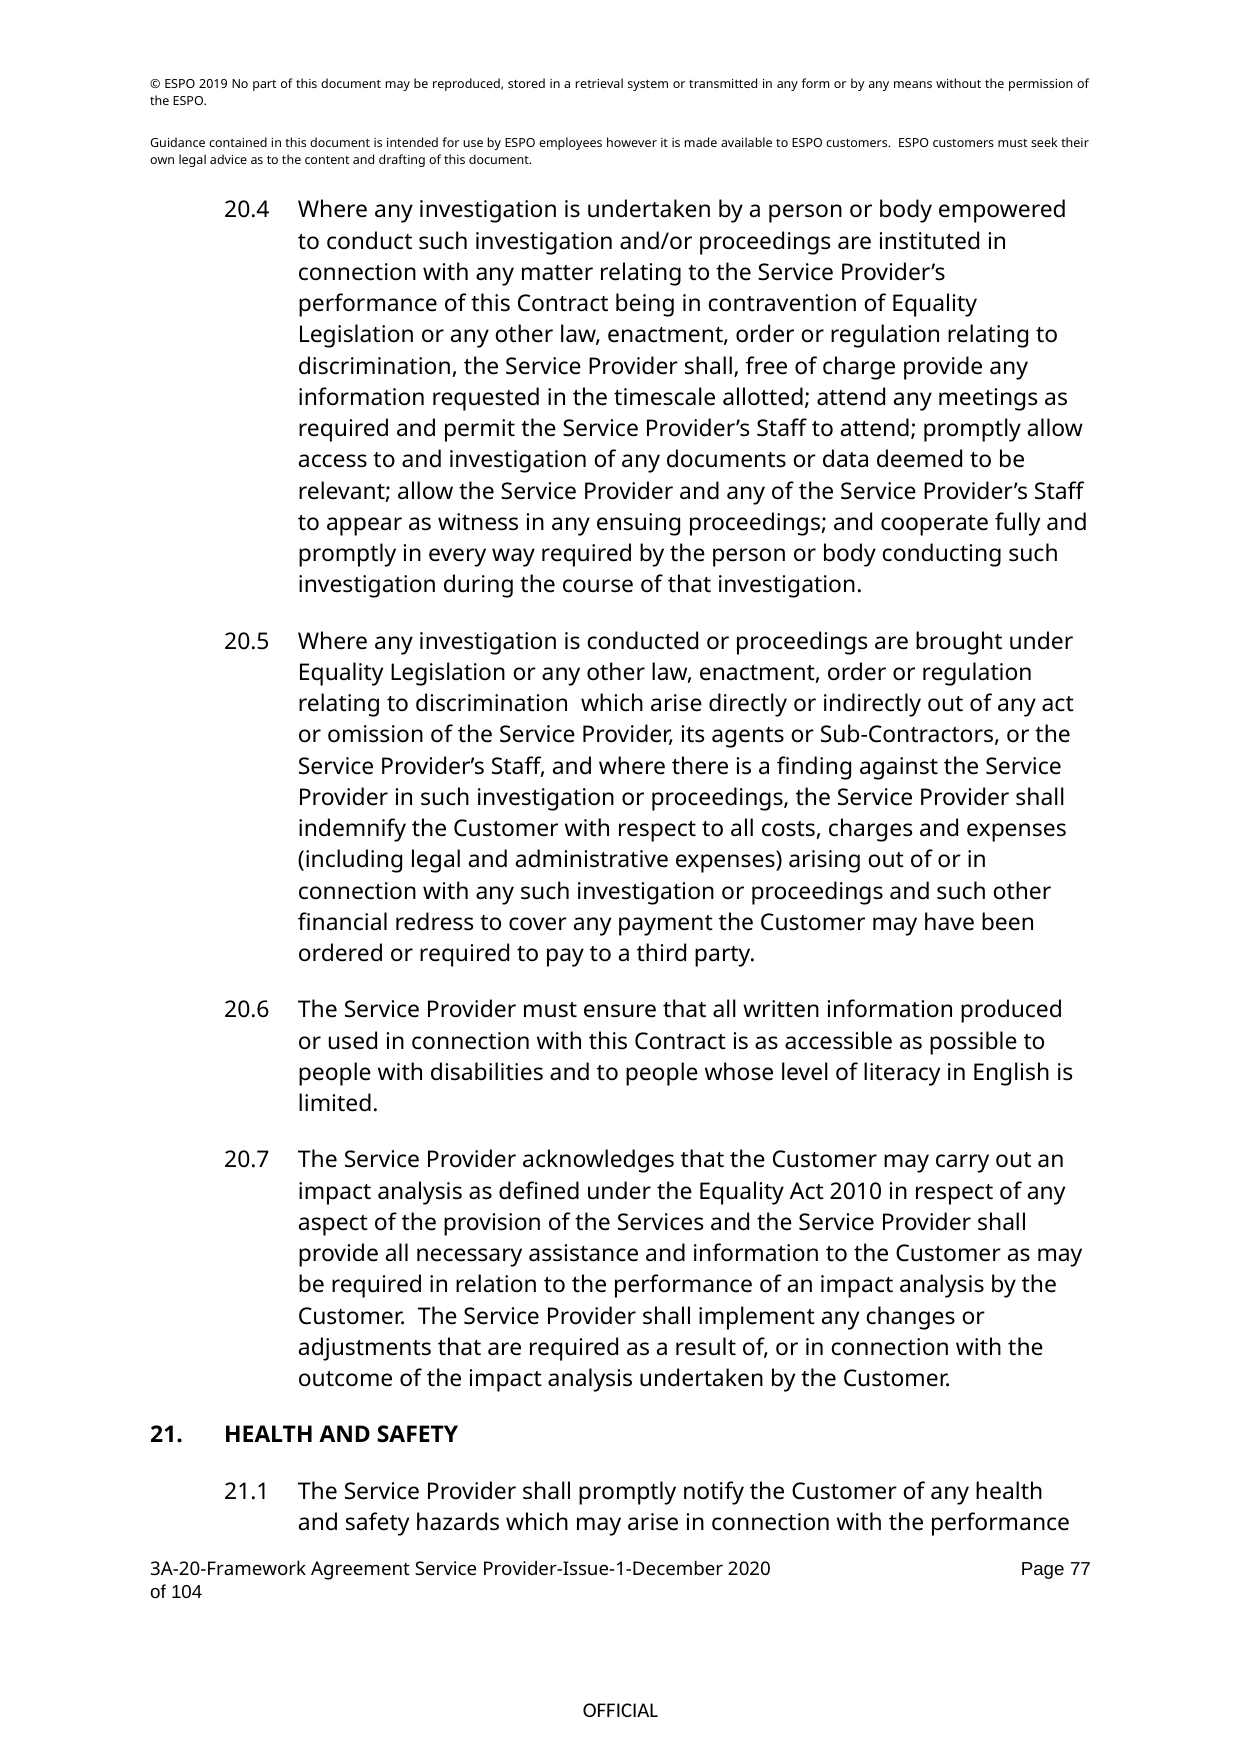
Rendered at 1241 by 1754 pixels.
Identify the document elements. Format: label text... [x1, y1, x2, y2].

subtitle Where any investigation is undertaken by a person or body empowered to conduct such investigation and/or proceedings are instituted in connection with any matter relating to the Service Provider’s performance of this Contract being in contravention of Equality Legislation or any other law, enactment, order or regulation relating to discrimination, the Service Provider shall, free of charge provide any information requested in the timescale allotted; attend any meetings as required and permit the Service Provider’s Staff to attend; promptly allow access to and investigation of any documents or data deemed to be relevant; allow the Service Provider and any of the Service Provider’s Staff to appear as witness in any ensuing proceedings; and cooperate fully and promptly in every way required by the person or body conducting such investigation during the course of that investigation. [224, 193, 1090, 599]
subtitle The Service Provider acknowledges that the Customer may carry out an impact analysis as defined under the Equality Act 2010 in respect of any aspect of the provision of the Services and the Service Provider shall provide all necessary assistance and information to the Customer as may be required in relation to the performance of an impact analysis by the Customer. The Service Provider shall implement any changes or adjustments that are required as a result of, or in connection with the outcome of the impact analysis undertaken by the Customer. [224, 1143, 1090, 1393]
subtitle Where any investigation is conducted or proceedings are brought under Equality Legislation or any other law, enactment, order or regulation relating to discrimination which arise directly or indirectly out of any act or omission of the Service Provider, its agents or Sub-Contractors, or the Service Provider’s Staff, and where there is a finding against the Service Provider in such investigation or proceedings, the Service Provider shall indemnify the Customer with respect to all costs, charges and expenses (including legal and administrative expenses) arising out of or in connection with any such investigation or proceedings and such other financial redress to cover any payment the Customer may have been ordered or required to pay to a third party. [224, 624, 1090, 968]
subtitle The Service Provider must ensure that all written information produced or used in connection with this Contract is as accessible as possible to people with disabilities and to people whose level of literacy in English is limited. [224, 993, 1090, 1118]
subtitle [224, 1474, 1090, 1537]
subtitle HEALTH AND SAFETY [150, 1418, 1090, 1449]
